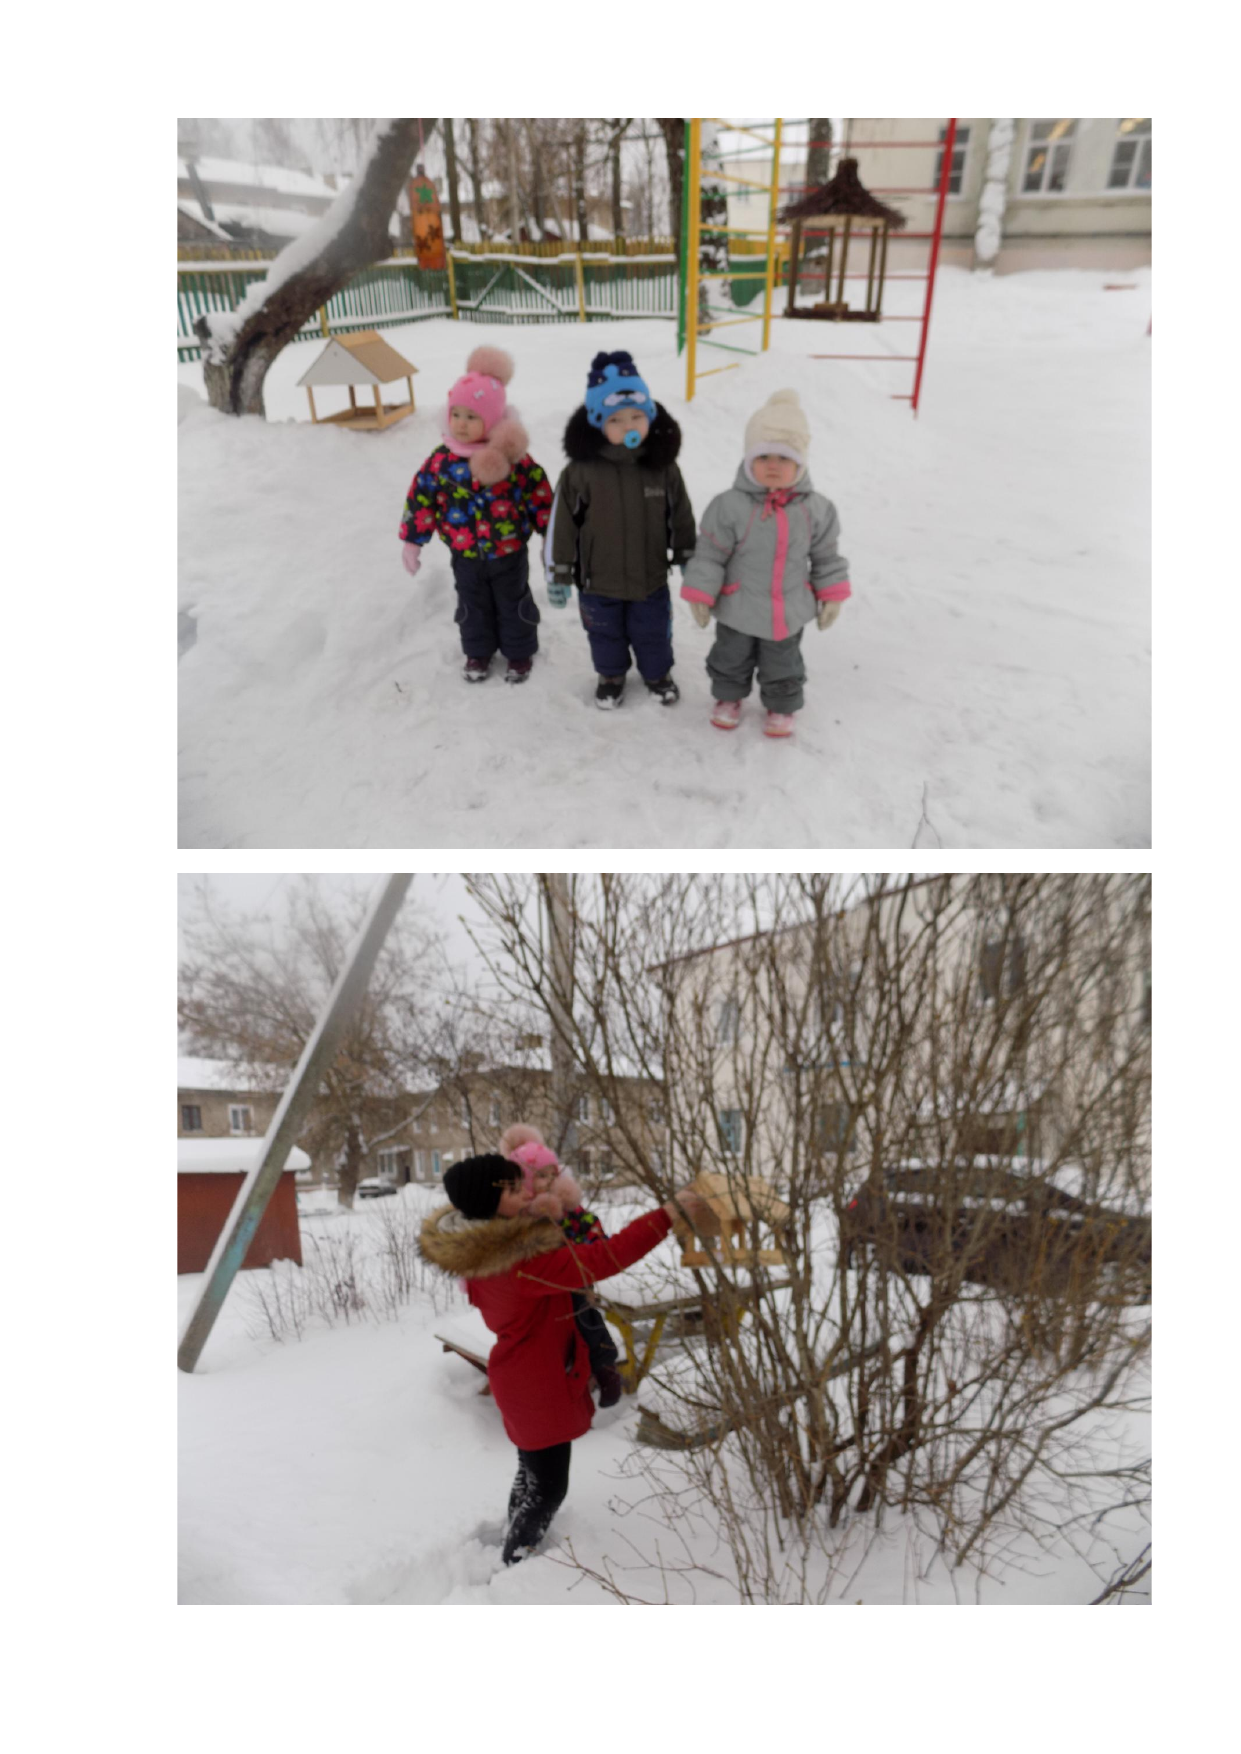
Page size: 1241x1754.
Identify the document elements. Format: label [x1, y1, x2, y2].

picture [177, 118, 1152, 849]
picture [177, 873, 1152, 1605]
